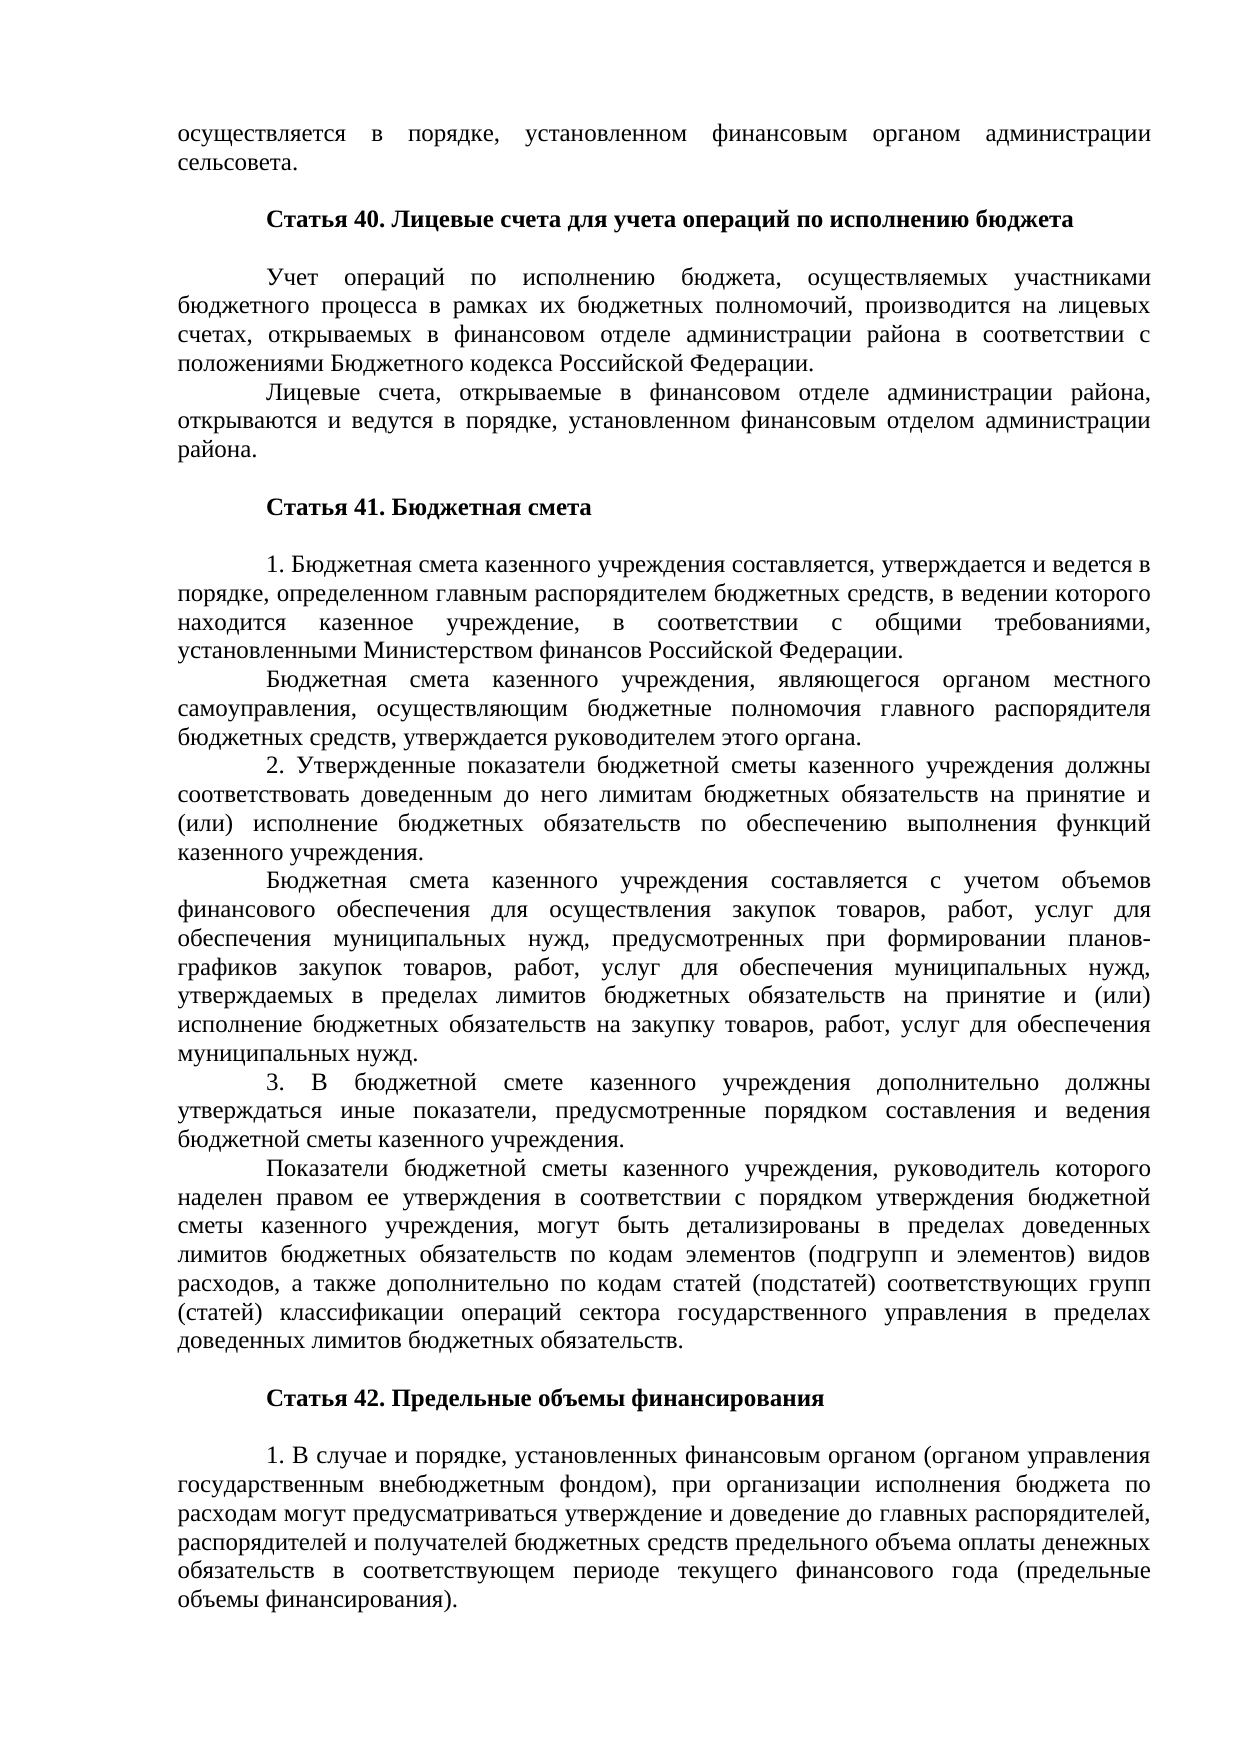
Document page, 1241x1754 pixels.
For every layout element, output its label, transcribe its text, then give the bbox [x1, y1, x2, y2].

text Статья 41. Бюджетная смета [177, 492, 1152, 521]
text Лицевые счета, открываемые в финансовом отделе администрации района, открываются и ведутся в порядке, установленном финансовым отделом администрации района. [177, 377, 1152, 463]
text Статья 42. Предельные объемы финансирования [177, 1383, 1152, 1412]
text 3. В бюджетной смете казенного учреждения дополнительно должны утверждаться иные показатели, предусмотренные порядком составления и ведения бюджетной сметы казенного учреждения. [177, 1067, 1152, 1153]
text 1. В случае и порядке, установленных финансовым органом (органом управления государственным внебюджетным фондом), при организации исполнения бюджета по расходам могут предусматриваться утверждение и доведение до главных распорядителей, распорядителей и получателей бюджетных средств предельного объема оплаты денежных обязательств в соответствующем периоде текущего финансового года (предельные объемы финансирования). [177, 1441, 1152, 1613]
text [177, 118, 1152, 176]
text Показатели бюджетной сметы казенного учреждения, руководитель которого наделен правом ее утверждения в соответствии с порядком утверждения бюджетной сметы казенного учреждения, могут быть детализированы в пределах доведенных лимитов бюджетных обязательств по кодам элементов (подгрупп и элементов) видов расходов, а также дополнительно по кодам статей (подстатей) соответствующих групп (статей) классификации операций сектора государственного управления в пределах доведенных лимитов бюджетных обязательств. [177, 1153, 1152, 1354]
text Бюджетная смета казенного учреждения, являющегося органом местного самоуправления, осуществляющим бюджетные полномочия главного распорядителя бюджетных средств, утверждается руководителем этого органа. [177, 664, 1152, 751]
text 2. Утвержденные показатели бюджетной сметы казенного учреждения должны соответствовать доведенным до него лимитам бюджетных обязательств на принятие и (или) исполнение бюджетных обязательств по обеспечению выполнения функций казенного учреждения. [177, 751, 1152, 866]
text 1. Бюджетная смета казенного учреждения составляется, утверждается и ведется в порядке, определенном главным распорядителем бюджетных средств, в ведении которого находится казенное учреждение, в соответствии с общими требованиями, установленными Министерством финансов Российской Федерации. [177, 549, 1152, 664]
text Статья 40. Лицевые счета для учета операций по исполнению бюджета [177, 204, 1152, 233]
text Бюджетная смета казенного учреждения составляется с учетом объемов финансового обеспечения для осуществления закупок товаров, работ, услуг для обеспечения муниципальных нужд, предусмотренных при формировании планов-графиков закупок товаров, работ, услуг для обеспечения муниципальных нужд, утверждаемых в пределах лимитов бюджетных обязательств на принятие и (или) исполнение бюджетных обязательств на закупку товаров, работ, услуг для обеспечения муниципальных нужд. [177, 866, 1152, 1067]
text Учет операций по исполнению бюджета, осуществляемых участниками бюджетного процесса в рамках их бюджетных полномочий, производится на лицевых счетах, открываемых в финансовом отделе администрации района в соответствии с положениями Бюджетного кодекса Российской Федерации. [177, 262, 1152, 377]
